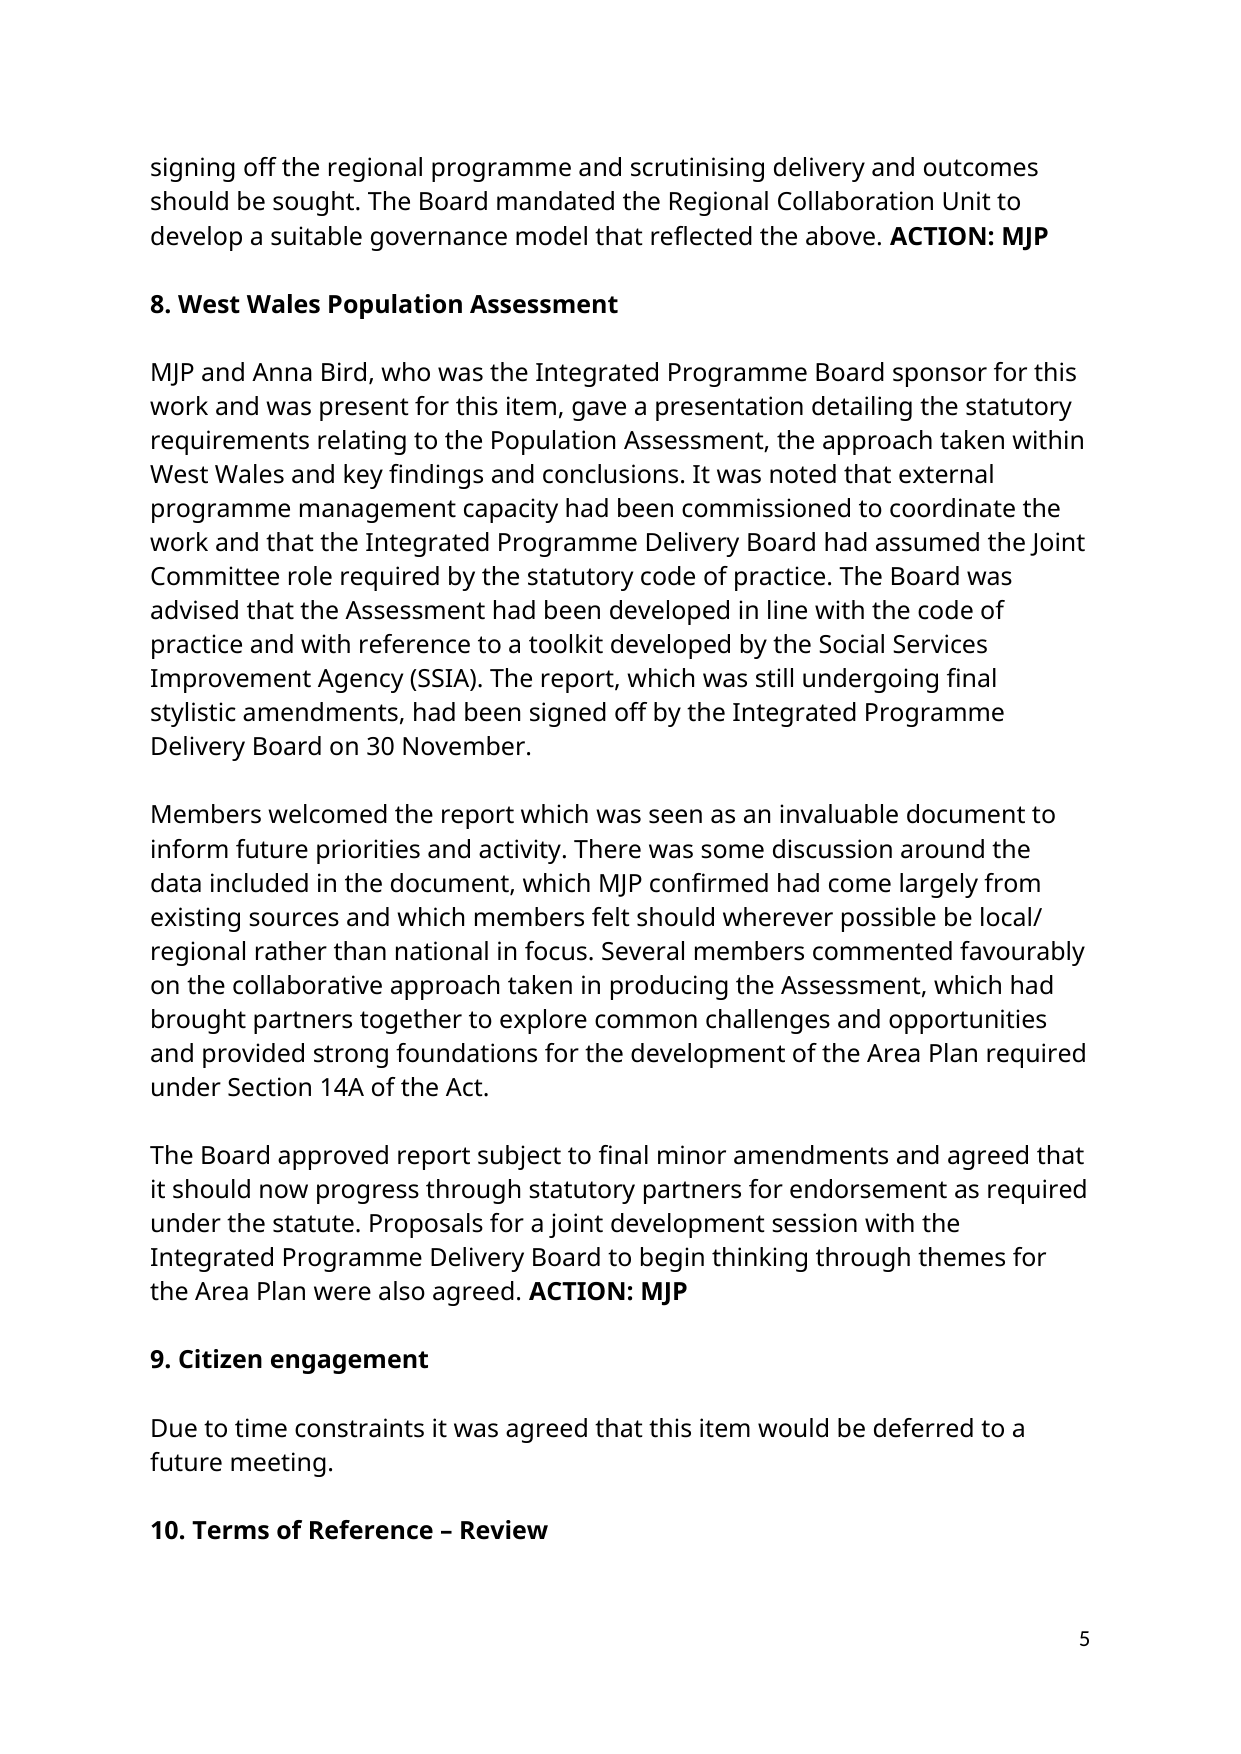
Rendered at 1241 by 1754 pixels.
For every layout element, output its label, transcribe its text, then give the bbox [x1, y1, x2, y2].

text 8. West Wales Population Assessment [150, 286, 1090, 320]
text 9. Citizen engagement [150, 1342, 1090, 1376]
text Due to time constraints it was agreed that this item would be deferred to a future meeting. [150, 1410, 1090, 1478]
text Members welcomed the report which was seen as an invaluable document to inform future priorities and activity. There was some discussion around the data included in the document, which MJP confirmed had come largely from existing sources and which members felt should wherever possible be local/ regional rather than national in focus. Several members commented favourably on the collaborative approach taken in producing the Assessment, which had brought partners together to explore common challenges and opportunities and provided strong foundations for the development of the Area Plan required under Section 14A of the Act. [150, 797, 1090, 1104]
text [150, 150, 1090, 252]
text The Board approved report subject to final minor amendments and agreed that it should now progress through statutory partners for endorsement as required under the statute. Proposals for a joint development session with the Integrated Programme Delivery Board to begin thinking through themes for the Area Plan were also agreed. ACTION: MJP [150, 1138, 1090, 1308]
text 10. Terms of Reference – Review [150, 1512, 1090, 1547]
text MJP and Anna Bird, who was the Integrated Programme Board sponsor for this work and was present for this item, gave a presentation detailing the statutory requirements relating to the Population Assessment, the approach taken within West Wales and key findings and conclusions. It was noted that external programme management capacity had been commissioned to coordinate the work and that the Integrated Programme Delivery Board had assumed the Joint Committee role required by the statutory code of practice. The Board was advised that the Assessment had been developed in line with the code of practice and with reference to a toolkit developed by the Social Services Improvement Agency (SSIA). The report, which was still undergoing final stylistic amendments, had been signed off by the Integrated Programme Delivery Board on 30 November. [150, 354, 1090, 763]
